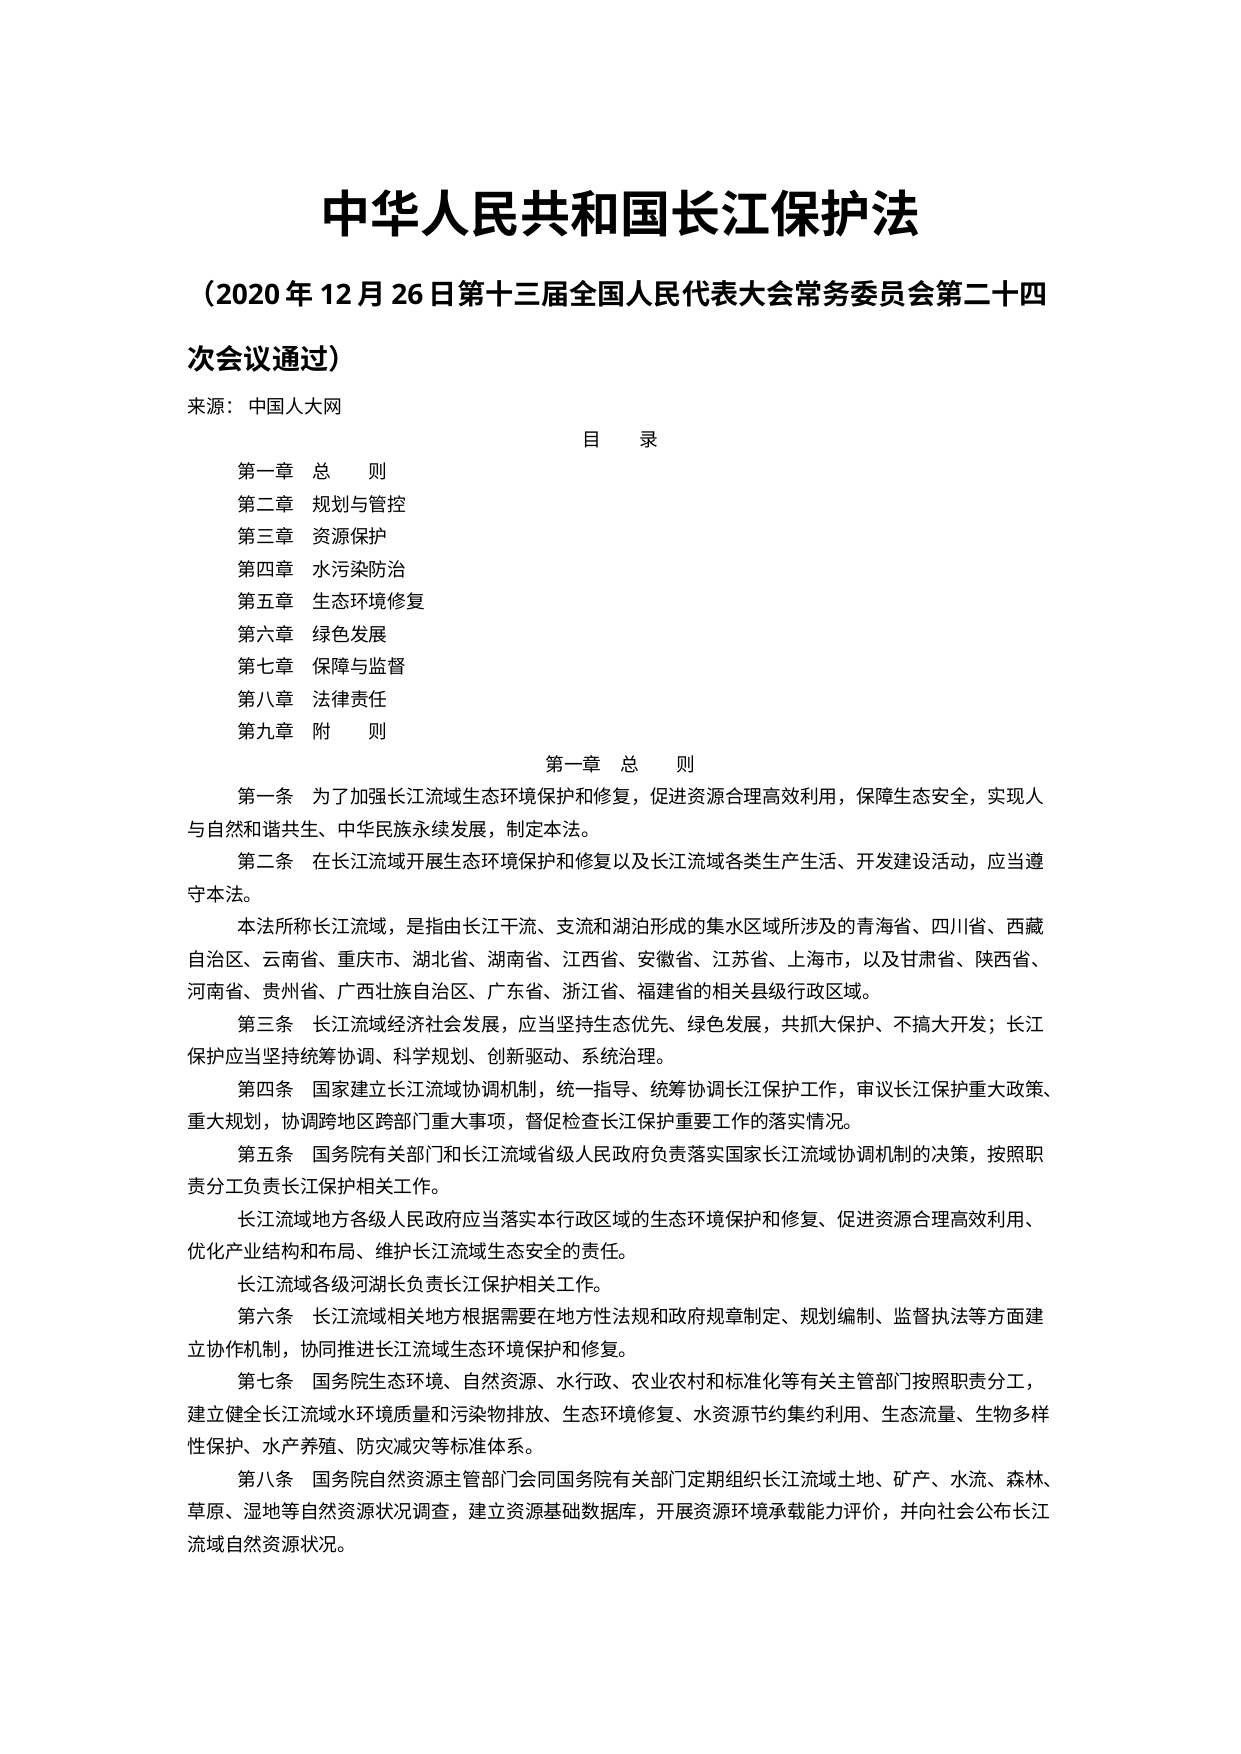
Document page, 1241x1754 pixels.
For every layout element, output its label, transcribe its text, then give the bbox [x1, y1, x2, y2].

text 第一条 为了加强长江流域生态环境保护和修复，促进资源合理高效利用，保障生态安全，实现人与自然和谐共生、中华民族永续发展，制定本法。 [187, 779, 1053, 844]
text 本法所称长江流域，是指由长江干流、支流和湖泊形成的集水区域所涉及的青海省、四川省、西藏自治区、云南省、重庆市、湖北省、湖南省、江西省、安徽省、江苏省、上海市，以及甘肃省、陕西省、河南省、贵州省、广西壮族自治区、广东省、浙江省、福建省的相关县级行政区域。 [187, 909, 1053, 1007]
text 第一章 总 则 [187, 454, 1053, 487]
text 第四章 水污染防治 [187, 552, 1053, 584]
text 长江流域地方各级人民政府应当落实本行政区域的生态环境保护和修复、促进资源合理高效利用、优化产业结构和布局、维护长江流域生态安全的责任。 [187, 1202, 1053, 1267]
text 第五条 国务院有关部门和长江流域省级人民政府负责落实国家长江流域协调机制的决策，按照职责分工负责长江保护相关工作。 [187, 1137, 1053, 1202]
text 第五章 生态环境修复 [187, 584, 1053, 617]
text 来源： 中国人大网 [187, 389, 1053, 422]
text 第七章 保障与监督 [187, 649, 1053, 682]
text 第二条 在长江流域开展生态环境保护和修复以及长江流域各类生产生活、开发建设活动，应当遵守本法。 [187, 844, 1053, 909]
text 第八章 法律责任 [187, 682, 1053, 714]
text 第六条 长江流域相关地方根据需要在地方性法规和政府规章制定、规划编制、监督执法等方面建立协作机制，协同推进长江流域生态环境保护和修复。 [187, 1299, 1053, 1364]
text （2020年12月26日第十三届全国人民代表大会常务委员会第二十四次会议通过） [187, 259, 1053, 389]
text 第六章 绿色发展 [187, 617, 1053, 649]
text 第一章 总 则 [187, 747, 1053, 779]
text 第七条 国务院生态环境、自然资源、水行政、农业农村和标准化等有关主管部门按照职责分工，建立健全长江流域水环境质量和污染物排放、生态环境修复、水资源节约集约利用、生态流量、生物多样性保护、水产养殖、防灾减灾等标准体系。 [187, 1364, 1053, 1462]
text 第二章 规划与管控 [187, 487, 1053, 519]
text 长江流域各级河湖长负责长江保护相关工作。 [187, 1267, 1053, 1299]
text 目 录 [187, 422, 1053, 454]
text 第四条 国家建立长江流域协调机制，统一指导、统筹协调长江保护工作，审议长江保护重大政策、重大规划，协调跨地区跨部门重大事项，督促检查长江保护重要工作的落实情况。 [187, 1072, 1053, 1137]
text 中华人民共和国长江保护法 [187, 162, 1053, 259]
text 第八条 国务院自然资源主管部门会同国务院有关部门定期组织长江流域土地、矿产、水流、森林、草原、湿地等自然资源状况调查，建立资源基础数据库，开展资源环境承载能力评价，并向社会公布长江流域自然资源状况。 [187, 1462, 1053, 1559]
text 第九章 附 则 [187, 714, 1053, 747]
text 第三章 资源保护 [187, 519, 1053, 552]
text 第三条 长江流域经济社会发展，应当坚持生态优先、绿色发展，共抓大保护、不搞大开发；长江保护应当坚持统筹协调、科学规划、创新驱动、系统治理。 [187, 1007, 1053, 1072]
